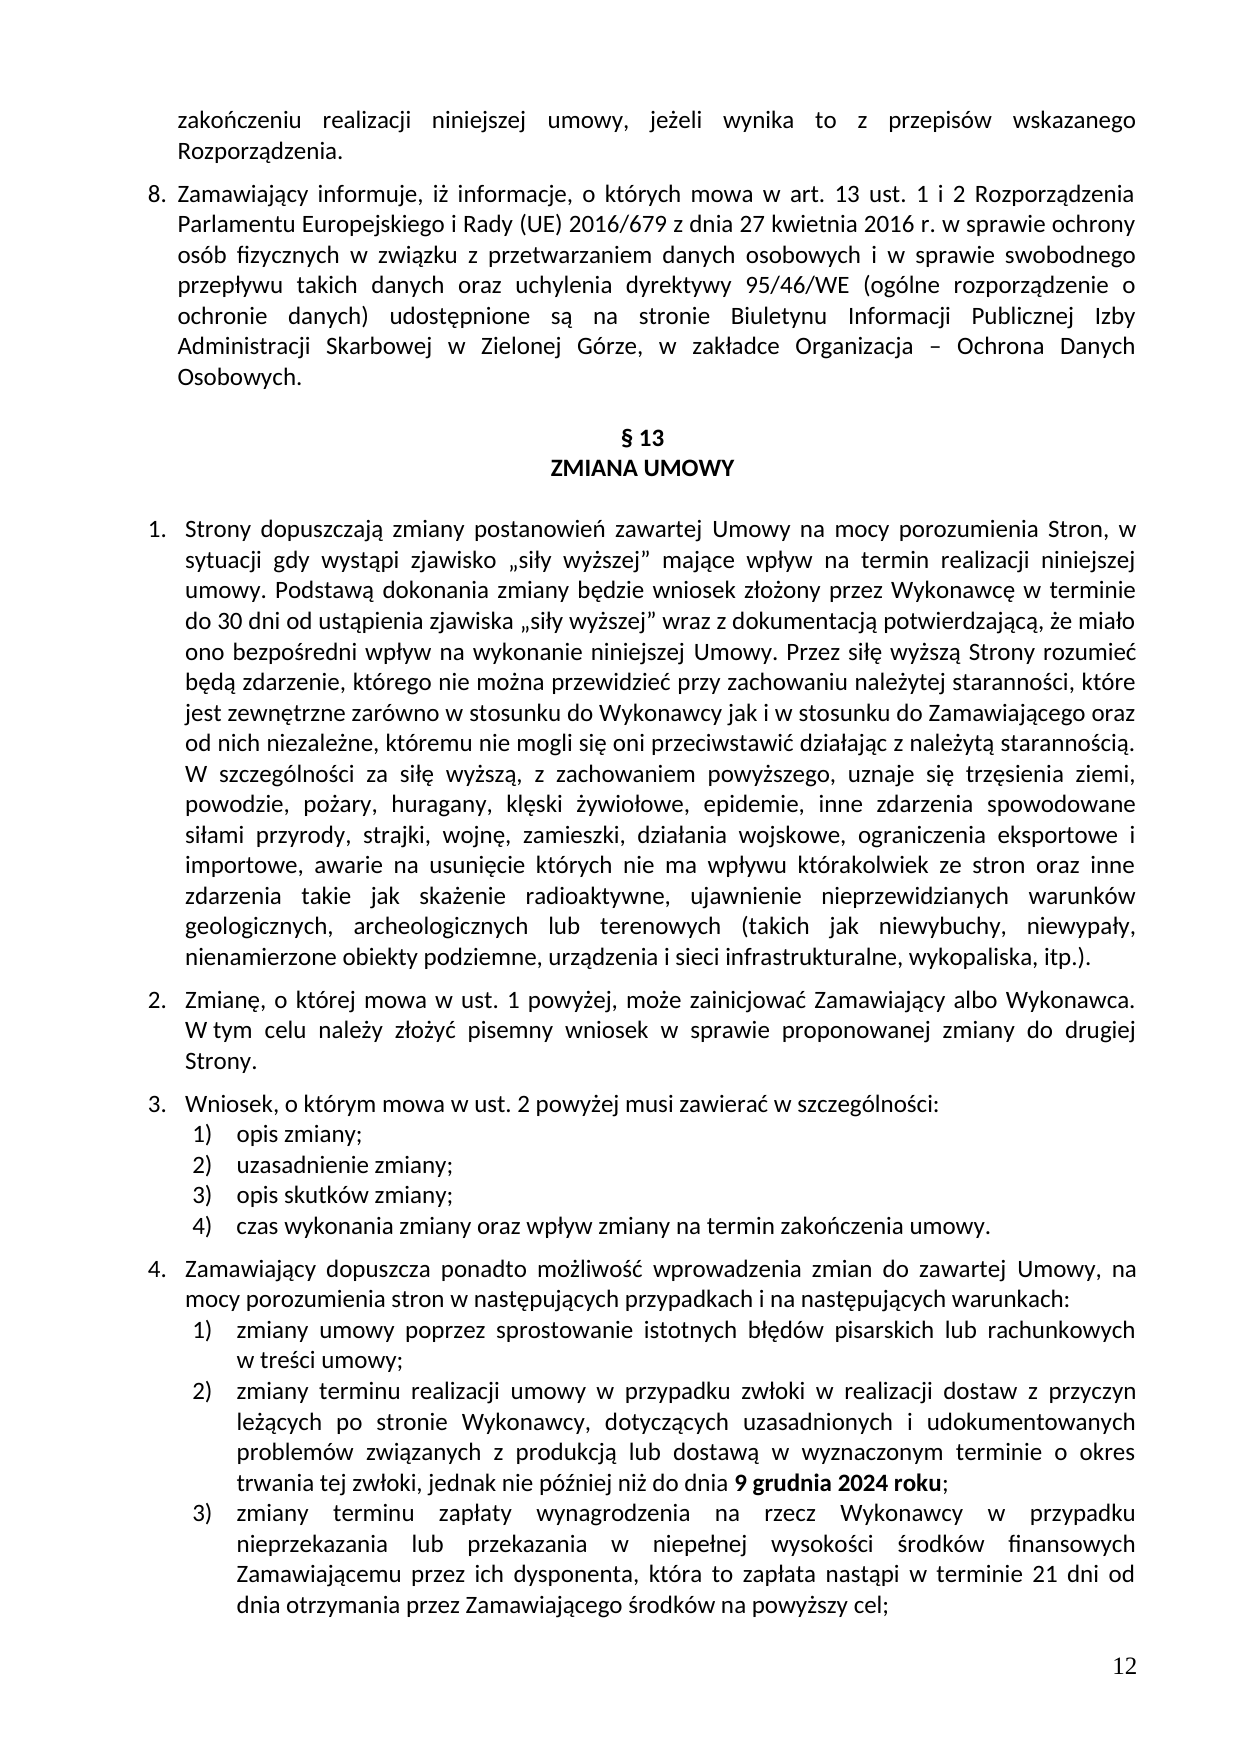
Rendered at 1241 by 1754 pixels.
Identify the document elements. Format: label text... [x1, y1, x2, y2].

list uzasadnienie zmiany; [192, 1149, 1137, 1179]
text § 13 [148, 422, 1137, 453]
list Strony dopuszczają zmiany postanowień zawartej Umowy na mocy porozumienia Stron, w sytuacji gdy wystąpi zjawisko „siły wyższej” mające wpływ na termin realizacji niniejszej umowy. Podstawą dokonania zmiany będzie wniosek złożony przez Wykonawcę w terminie do 30 dni od ustąpienia zjawiska „siły wyższej” wraz z dokumentacją potwierdzającą, że miało ono bezpośredni wpływ na wykonanie niniejszej Umowy. Przez siłę wyższą Strony rozumieć będą zdarzenie, którego nie można przewidzieć przy zachowaniu należytej staranności, które jest zewnętrzne zarówno w stosunku do Wykonawcy jak i w stosunku do Zamawiającego oraz od nich niezależne, któremu nie mogli się oni przeciwstawić działając z należytą starannością. W szczególności za siłę wyższą, z zachowaniem powyższego, uznaje się trzęsienia ziemi, powodzie, pożary, huragany, klęski żywiołowe, epidemie, inne zdarzenia spowodowane siłami przyrody, strajki, wojnę, zamieszki, działania wojskowe, ograniczenia eksportowe i importowe, awarie na usunięcie których nie ma wpływu którakolwiek ze stron oraz inne zdarzenia takie jak skażenie radioaktywne, ujawnienie nieprzewidzianych warunków geologicznych, archeologicznych lub terenowych (takich jak niewybuchy, niewypały, nienamierzone obiekty podziemne, urządzenia i sieci infrastrukturalne, wykopaliska, itp.). [148, 514, 1137, 971]
list opis zmiany; [192, 1118, 1137, 1149]
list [148, 104, 1137, 165]
list Wniosek, o którym mowa w ust. 2 powyżej musi zawierać w szczególności: [148, 1088, 1137, 1118]
list Zamawiający informuje, iż informacje, o których mowa w art. 13 ust. 1 i 2 Rozporządzenia Parlamentu Europejskiego i Rady (UE) 2016/679 z dnia 27 kwietnia 2016 r. w sprawie ochrony osób fizycznych w związku z przetwarzaniem danych osobowych i w sprawie swobodnego przepływu takich danych oraz uchylenia dyrektywy 95/46/WE (ogólne rozporządzenie o ochronie danych) udostępnione są na stronie Biuletynu Informacji Publicznej Izby Administracji Skarbowej w Zielonej Górze, w zakładce Organizacja – Ochrona Danych Osobowych. [148, 178, 1137, 392]
list Zamawiający dopuszcza ponadto możliwość wprowadzenia zmian do zawartej Umowy, na mocy porozumienia stron w następujących przypadkach i na następujących warunkach: [148, 1253, 1137, 1314]
list Zmianę, o której mowa w ust. 1 powyżej, może zainicjować Zamawiający albo Wykonawca. W tym celu należy złożyć pisemny wniosek w sprawie proponowanej zmiany do drugiej Strony. [148, 984, 1137, 1076]
list zmiany terminu zapłaty wynagrodzenia na rzecz Wykonawcy w przypadku nieprzekazania lub przekazania w niepełnej wysokości środków finansowych Zamawiającemu przez ich dysponenta, która to zapłata nastąpi w terminie 21 dni od dnia otrzymania przez Zamawiającego środków na powyższy cel; [192, 1497, 1137, 1619]
list czas wykonania zmiany oraz wpływ zmiany na termin zakończenia umowy. [192, 1210, 1137, 1241]
list zmiany terminu realizacji umowy w przypadku zwłoki w realizacji dostaw z przyczyn leżących po stronie Wykonawcy, dotyczących uzasadnionych i udokumentowanych problemów związanych z produkcją lub dostawą w wyznaczonym terminie o okres trwania tej zwłoki, jednak nie później niż do dnia 9 grudnia 2024 roku; [192, 1375, 1137, 1497]
list opis skutków zmiany; [192, 1179, 1137, 1210]
text ZMIANA UMOWY [148, 453, 1137, 483]
list zmiany umowy poprzez sprostowanie istotnych błędów pisarskich lub rachunkowych w treści umowy; [192, 1314, 1137, 1375]
